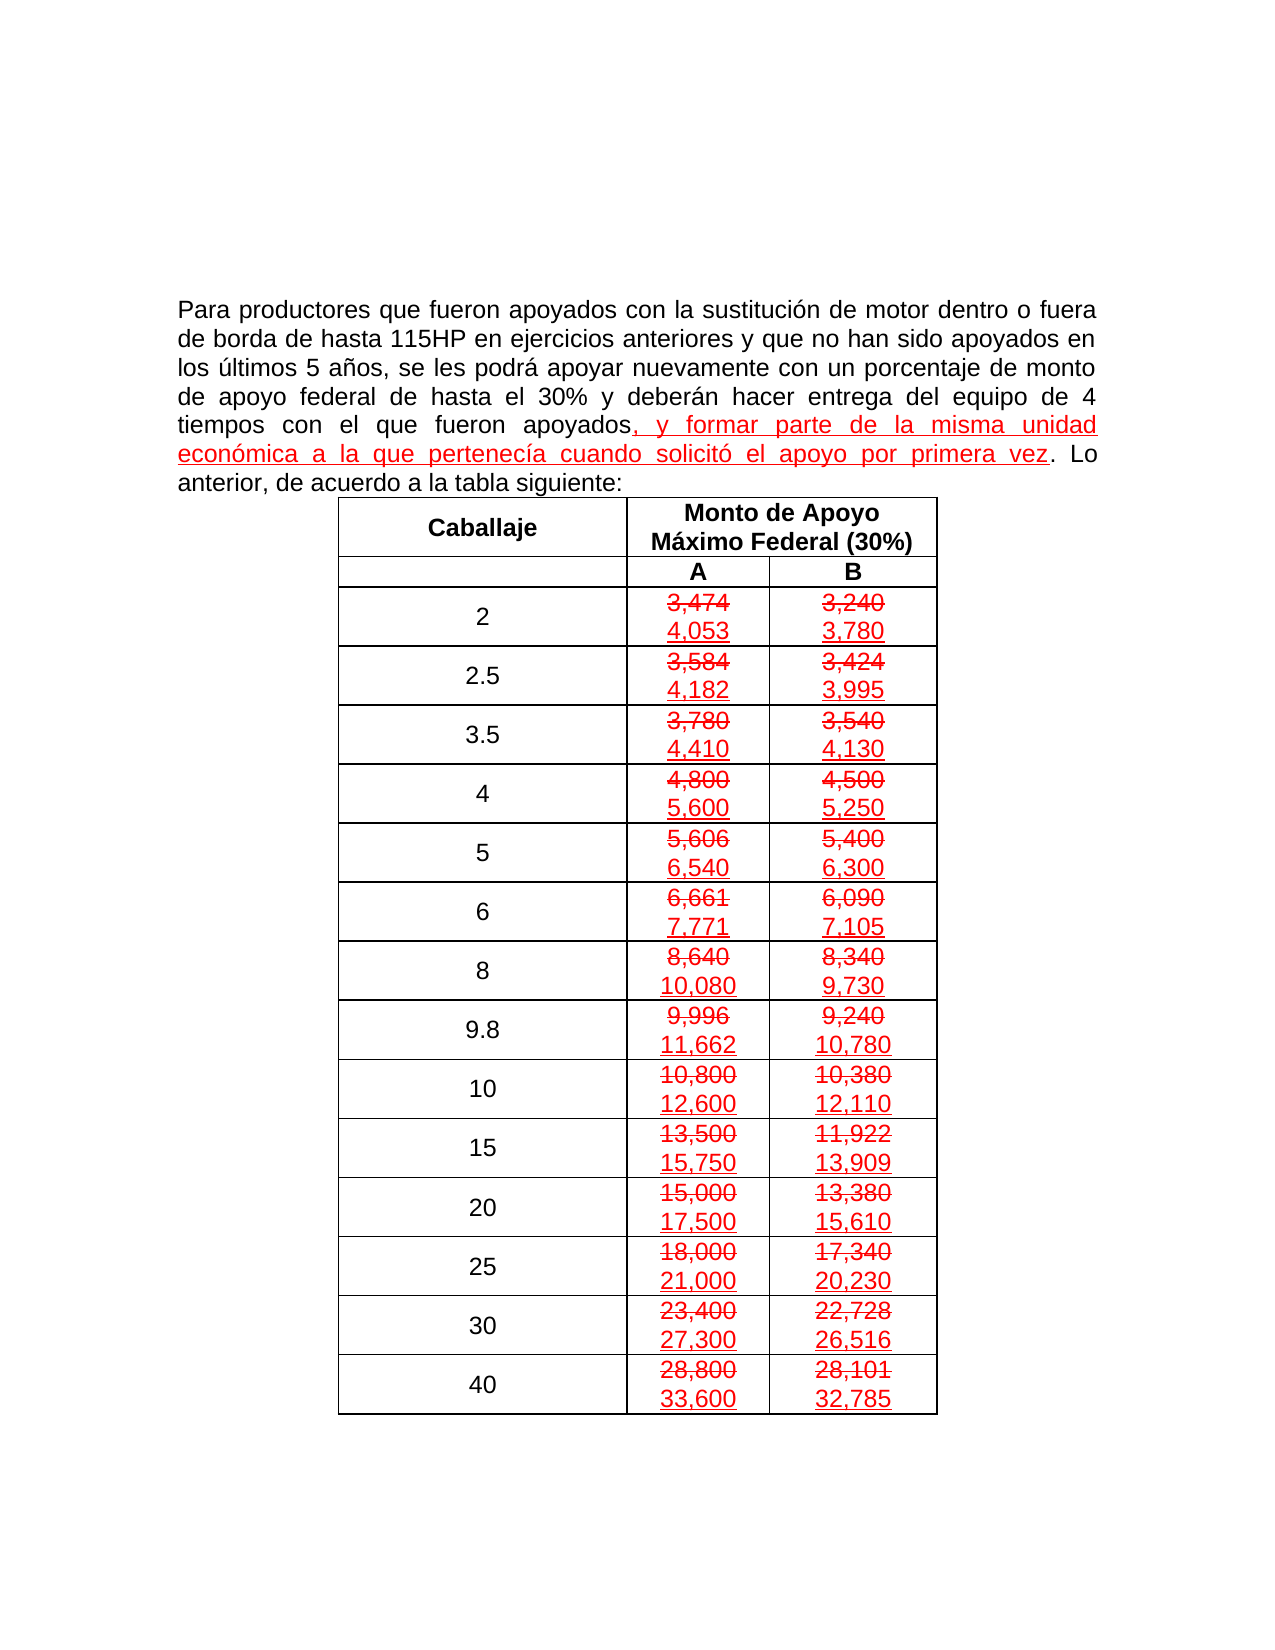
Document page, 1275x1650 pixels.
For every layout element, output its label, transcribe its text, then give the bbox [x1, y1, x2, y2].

table_cell 3,240 3,780 [770, 588, 936, 645]
table_cell 10,800 12,600 [628, 1060, 769, 1117]
table_cell 23,400 27,300 [628, 1296, 769, 1354]
table_cell 8,340 9,730 [770, 942, 936, 999]
table_cell 3,780 4,410 [628, 706, 769, 763]
table_cell 3,424 3,995 [770, 647, 936, 704]
table_cell 3,540 4,130 [770, 706, 936, 763]
table_cell 9.8 [339, 1001, 626, 1058]
table_cell 3,584 4,182 [628, 647, 769, 704]
table_cell 5,606 6,540 [628, 824, 769, 881]
table_cell 3,474 4,053 [628, 588, 769, 645]
table_cell 13,380 15,610 [770, 1178, 936, 1236]
table_cell B [770, 557, 936, 586]
table_cell 6 [339, 883, 626, 940]
table_cell 9,240 10,780 [770, 1001, 936, 1058]
table_cell 4,800 5,600 [628, 765, 769, 822]
table_cell 4 [339, 765, 626, 822]
table_cell 8 [339, 942, 626, 999]
table_cell 22,728 26,516 [770, 1296, 936, 1354]
table_cell 18,000 21,000 [628, 1237, 769, 1295]
table_header Monto de Apoyo Máximo Federal (30%) [628, 498, 936, 556]
table_cell 8,640 10,080 [628, 942, 769, 999]
table_cell 2.5 [339, 647, 626, 704]
table_cell [339, 557, 626, 586]
table_cell 40 [339, 1355, 626, 1413]
table_cell 6,090 7,105 [770, 883, 936, 940]
table_cell 13,500 15,750 [628, 1119, 769, 1177]
table_cell 15,000 17,500 [628, 1178, 769, 1236]
table_cell 20 [339, 1178, 626, 1236]
table_cell 28,800 33,600 [628, 1355, 769, 1413]
table_cell 3.5 [339, 706, 626, 763]
table_cell 9,996 11,662 [628, 1001, 769, 1058]
table_cell A [628, 557, 769, 586]
table_cell 30 [339, 1296, 626, 1354]
table_cell 17,340 20,230 [770, 1237, 936, 1295]
table_cell 15 [339, 1119, 626, 1177]
table_cell 4,500 5,250 [770, 765, 936, 822]
text Para productores que fueron apoyados con la sustitución de motor dentro o fuera de borda de hasta 115HP en ejercicios anteriores y que no han sido apoyados en los últimos 5 años, se les podrá apoyar nuevamente con un porcentaje de monto de apoyo federal de hasta el 30% y deberán hacer entrega del equipo de 4 tiempos con el que fueron apoyados, y formar parte de la misma unidad económica a la que pertenecía cuando solicitó el apoyo por primera vez. Lo anterior, de acuerdo a la tabla siguiente: [177, 295, 1098, 497]
table_cell 6,661 7,771 [628, 883, 769, 940]
table_header Caballaje [339, 498, 626, 556]
table_cell 28,101 32,785 [770, 1355, 936, 1413]
table_cell 2 [339, 588, 626, 645]
table_cell 11,922 13,909 [770, 1119, 936, 1177]
table_cell 5,400 6,300 [770, 824, 936, 881]
table_cell 10,380 12,110 [770, 1060, 936, 1117]
table_cell 5 [339, 824, 626, 881]
table_cell 25 [339, 1237, 626, 1295]
table_cell 10 [339, 1060, 626, 1117]
